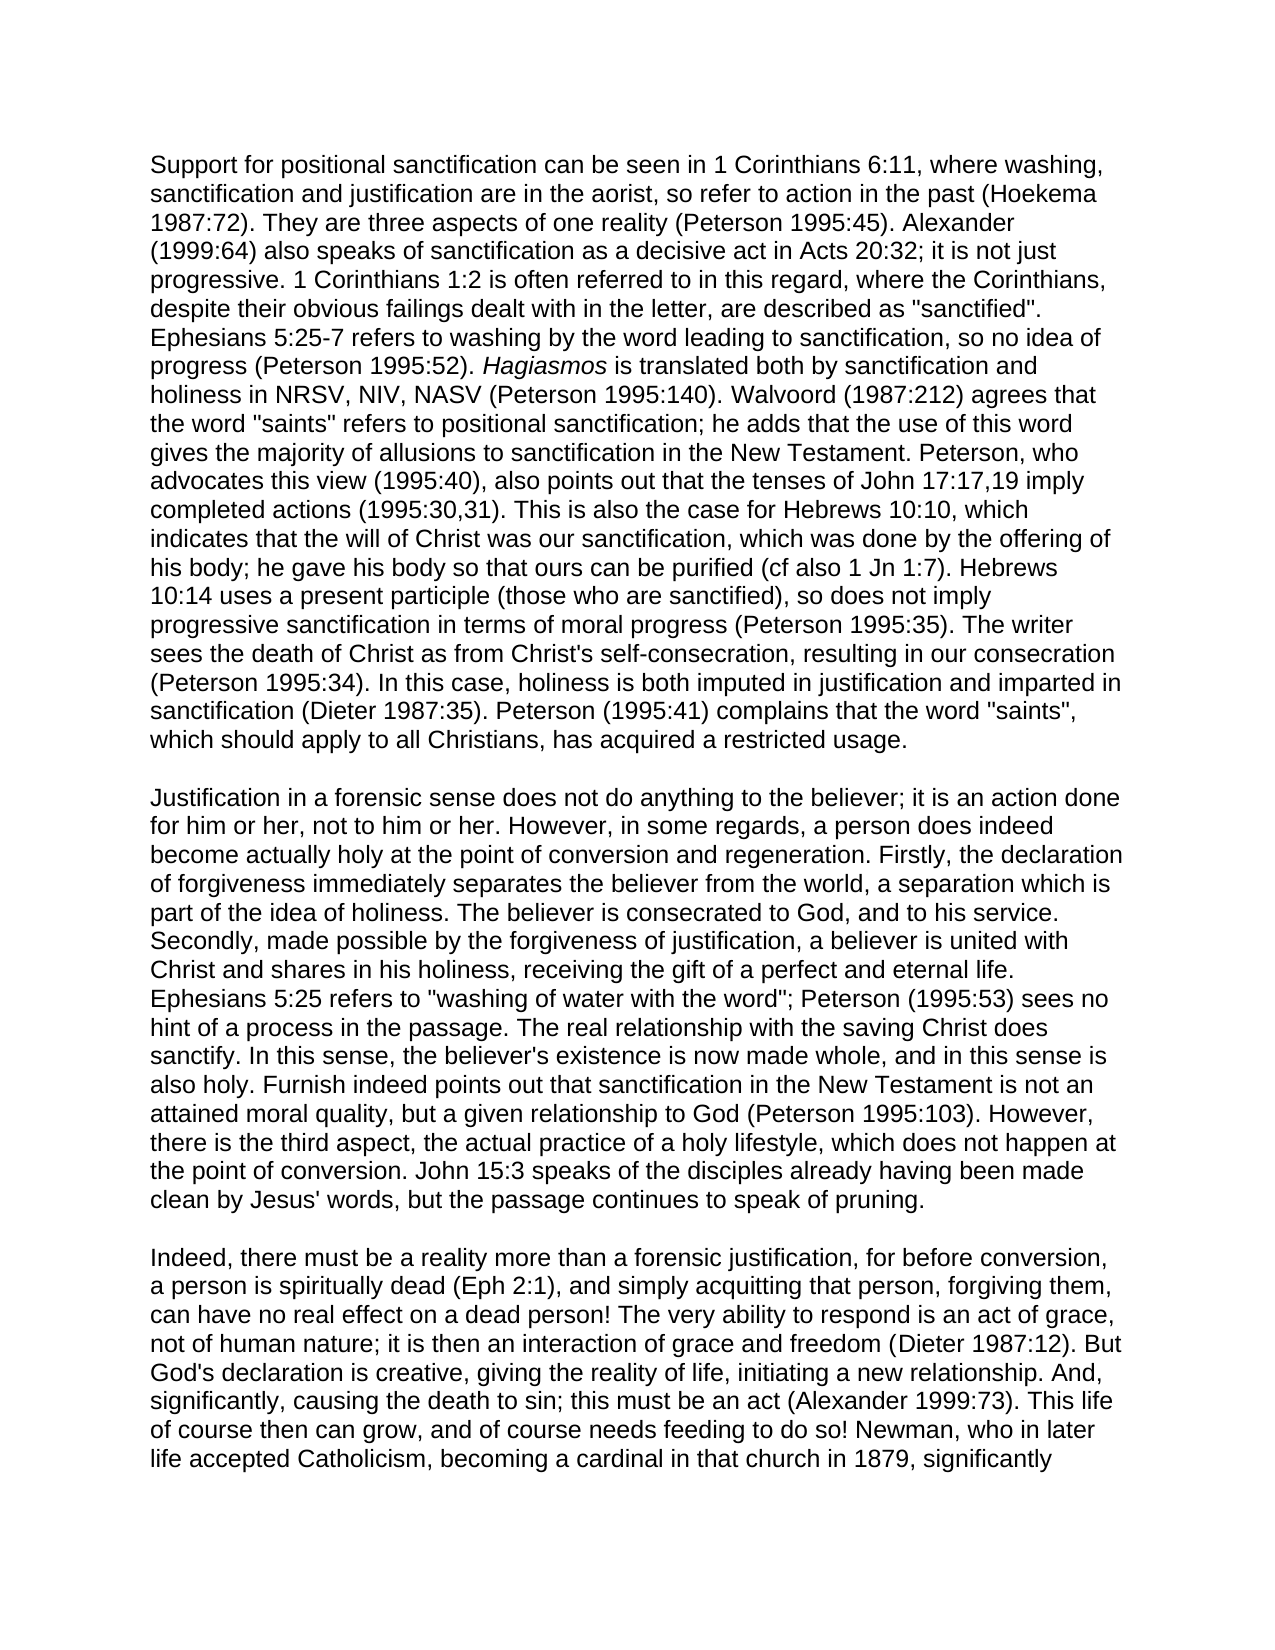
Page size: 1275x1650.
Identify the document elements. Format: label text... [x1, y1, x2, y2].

text Justification in a forensic sense does not do anything to the believer; it is an action done for him or her, not to him or her. However, in some regards, a person does indeed become actually holy at the point of conversion and regeneration. Firstly, the declaration of forgiveness immediately separates the believer from the world, a separation which is part of the idea of holiness. The believer is consecrated to God, and to his service. Secondly, made possible by the forgiveness of justification, a believer is united with Christ and shares in his holiness, receiving the gift of a perfect and eternal life. Ephesians 5:25 refers to "washing of water with the word"; Peterson (1995:53) sees no hint of a process in the passage. The real relationship with the saving Christ does sanctify. In this sense, the believer's existence is now made whole, and in this sense is also holy. Furnish indeed points out that sanctification in the New Testament is not an attained moral quality, but a given relationship to God (Peterson 1995:103). However, there is the third aspect, the actual practice of a holy lifestyle, which does not happen at the point of conversion. John 15:3 speaks of the disciples already having been made clean by Jesus' words, but the passage continues to speak of pruning. [150, 782, 1125, 1214]
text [150, 1242, 1125, 1472]
text Support for positional sanctification can be seen in 1 Corinthians 6:11, where washing, sanctification and justification are in the aorist, so refer to action in the past (Hoekema 1987:72). They are three aspects of one reality (Peterson 1995:45). Alexander (1999:64) also speaks of sanctification as a decisive act in Acts 20:32; it is not just progressive. 1 Corinthians 1:2 is often referred to in this regard, where the Corinthians, despite their obvious failings dealt with in the letter, are described as "sanctified". Ephesians 5:25-7 refers to washing by the word leading to sanctification, so no idea of progress (Peterson 1995:52). Hagiasmos is translated both by sanctification and holiness in NRSV, NIV, NASV (Peterson 1995:140). Walvoord (1987:212) agrees that the word "saints" refers to positional sanctification; he adds that the use of this word gives the majority of allusions to sanctification in the New Testament. Peterson, who advocates this view (1995:40), also points out that the tenses of John 17:17,19 imply completed actions (1995:30,31). This is also the case for Hebrews 10:10, which indicates that the will of Christ was our sanctification, which was done by the offering of his body; he gave his body so that ours can be purified (cf also 1 Jn 1:7). Hebrews 10:14 uses a present participle (those who are sanctified), so does not imply progressive sanctification in terms of moral progress (Peterson 1995:35). The writer sees the death of Christ as from Christ's self-consecration, resulting in our consecration (Peterson 1995:34). In this case, holiness is both imputed in justification and imparted in sanctification (Dieter 1987:35). Peterson (1995:41) complains that the word "saints", which should apply to all Christians, has acquired a restricted usage. [150, 150, 1125, 754]
